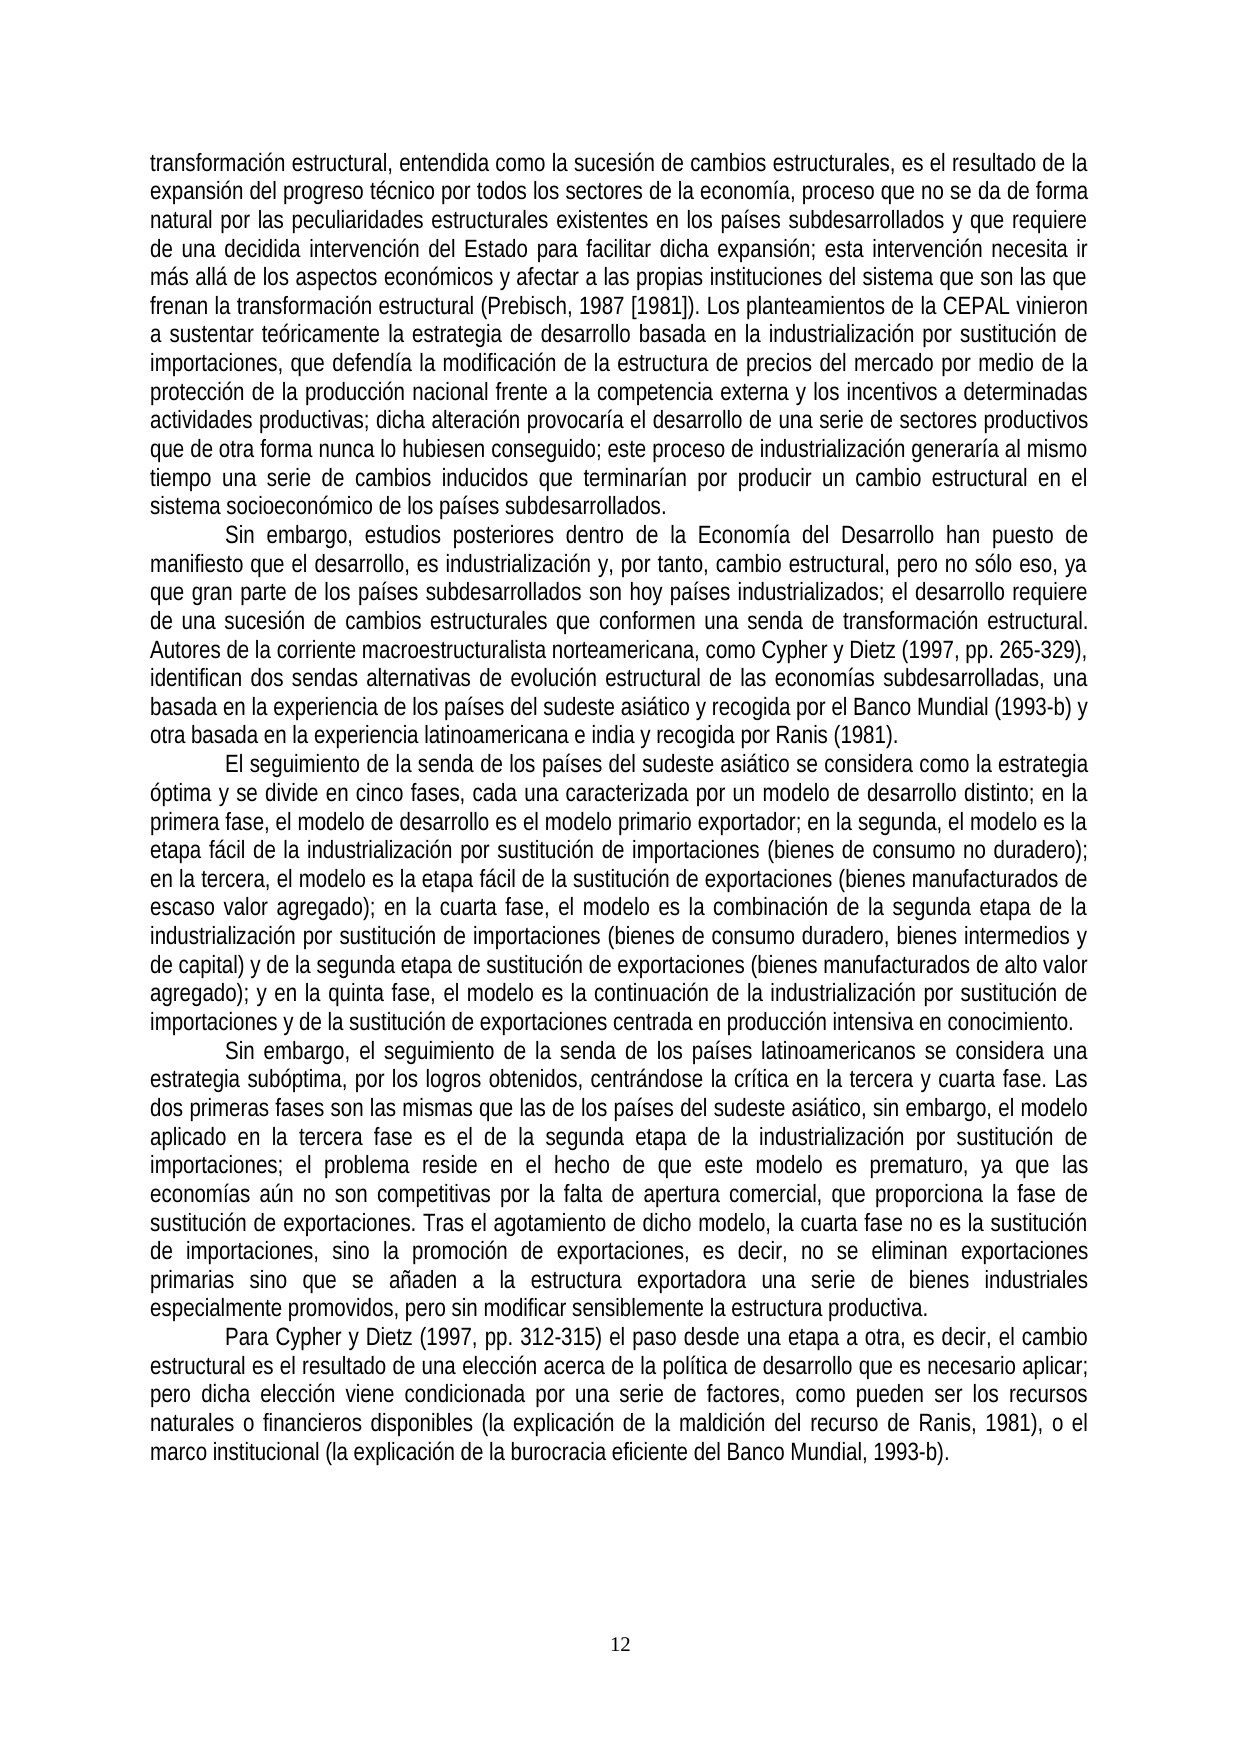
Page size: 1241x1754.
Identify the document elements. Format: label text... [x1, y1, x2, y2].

text Sin embargo, el seguimiento de la senda de los países latinoamericanos se considera una estrategia subóptima, por los logros obtenidos, centrándose la crítica en la tercera y cuarta fase. Las dos primeras fases son las mismas que las de los países del sudeste asiático, sin embargo, el modelo aplicado en la tercera fase es el de la segunda etapa de la industrialización por sustitución de importaciones; el problema reside en el hecho de que este modelo es prematuro, ya que las economías aún no son competitivas por la falta de apertura comercial, que proporciona la fase de sustitución de exportaciones. Tras el agotamiento de dicho modelo, la cuarta fase no es la sustitución de importaciones, sino la promoción de exportaciones, es decir, no se eliminan exportaciones primarias sino que se añaden a la estructura exportadora una serie de bienes industriales especialmente promovidos, pero sin modificar sensiblemente la estructura productiva. [150, 1036, 1090, 1322]
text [150, 148, 1090, 520]
text Para Cypher y Dietz (1997, pp. 312-315) el paso desde una etapa a otra, es decir, el cambio estructural es el resultado de una elección acerca de la política de desarrollo que es necesario aplicar; pero dicha elección viene condicionada por una serie de factores, como pueden ser los recursos naturales o financieros disponibles (la explicación de la maldición del recurso de Ranis, 1981), o el marco institucional (la explicación de la burocracia eficiente del Banco Mundial, 1993-b). [150, 1322, 1090, 1465]
text Sin embargo, estudios posteriores dentro de la Economía del Desarrollo han puesto de manifiesto que el desarrollo, es industrialización y, por tanto, cambio estructural, pero no sólo eso, ya que gran parte de los países subdesarrollados son hoy países industrializados; el desarrollo requiere de una sucesión de cambios estructurales que conformen una senda de transformación estructural. Autores de la corriente macroestructuralista norteamericana, como Cypher y Dietz (1997, pp. 265-329), identifican dos sendas alternativas de evolución estructural de las economías subdesarrolladas, una basada en la experiencia de los países del sudeste asiático y recogida por el Banco Mundial (1993-b) y otra basada en la experiencia latinoamericana e india y recogida por Ranis (1981). [150, 520, 1090, 749]
text El seguimiento de la senda de los países del sudeste asiático se considera como la estrategia óptima y se divide en cinco fases, cada una caracterizada por un modelo de desarrollo distinto; en la primera fase, el modelo de desarrollo es el modelo primario exportador; en la segunda, el modelo es la etapa fácil de la industrialización por sustitución de importaciones (bienes de consumo no duradero); en la tercera, el modelo es la etapa fácil de la sustitución de exportaciones (bienes manufacturados de escaso valor agregado); en la cuarta fase, el modelo es la combinación de la segunda etapa de la industrialización por sustitución de importaciones (bienes de consumo duradero, bienes intermedios y de capital) y de la segunda etapa de sustitución de exportaciones (bienes manufacturados de alto valor agregado); y en la quinta fase, el modelo es la continuación de la industrialización por sustitución de importaciones y de la sustitución de exportaciones centrada en producción intensiva en conocimiento. [150, 749, 1090, 1036]
